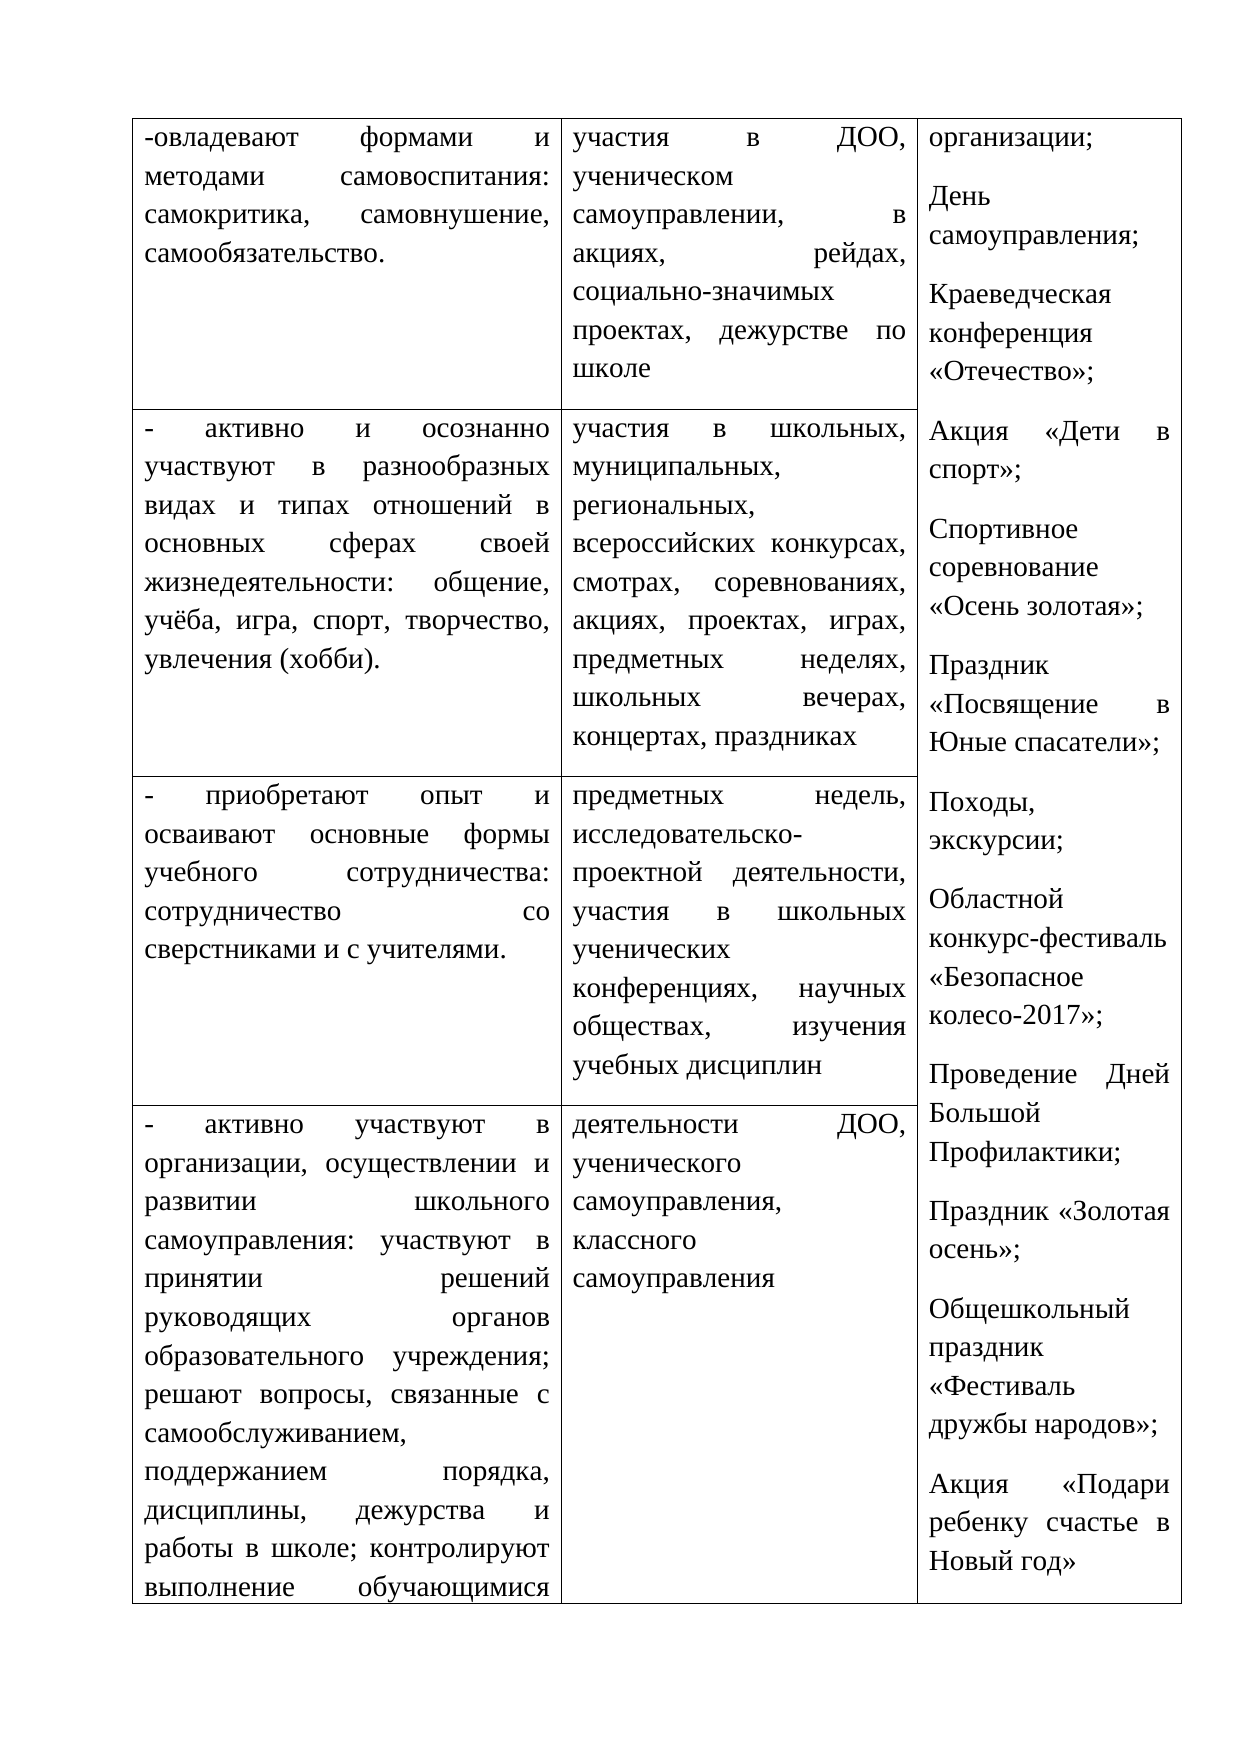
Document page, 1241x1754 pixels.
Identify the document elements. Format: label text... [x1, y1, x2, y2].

table_cell - активно и осознанно участвуют в разнообразных видах и типах отношений в основных сферах своей жизнедеятельности: общение, учёба, игра, спорт, творчество, увлечения (хобби). [133, 410, 561, 776]
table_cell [918, 119, 1181, 1602]
table_cell участия в ДОО, ученическом самоуправлении, в акциях, рейдах, социально-значимых проектах, дежурстве по школе [562, 119, 917, 409]
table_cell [562, 1106, 917, 1602]
table_cell -овладевают формами и методами самовоспитания: самокритика, самовнушение, самообязательство. [133, 119, 561, 409]
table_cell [133, 1106, 561, 1602]
table_cell предметных недель, исследовательско-проектной деятельности, участия в школьных ученических конференциях, научных обществах, изучения учебных дисциплин [562, 777, 917, 1105]
table_cell - приобретают опыт и осваивают основные формы учебного сотрудничества: сотрудничество со сверстниками и с учителями. [133, 777, 561, 1105]
table_cell участия в школьных, муниципальных, региональных, всероссийских конкурсах, смотрах, соревнованиях, акциях, проектах, играх, предметных неделях, школьных вечерах, концертах, праздниках [562, 410, 917, 776]
